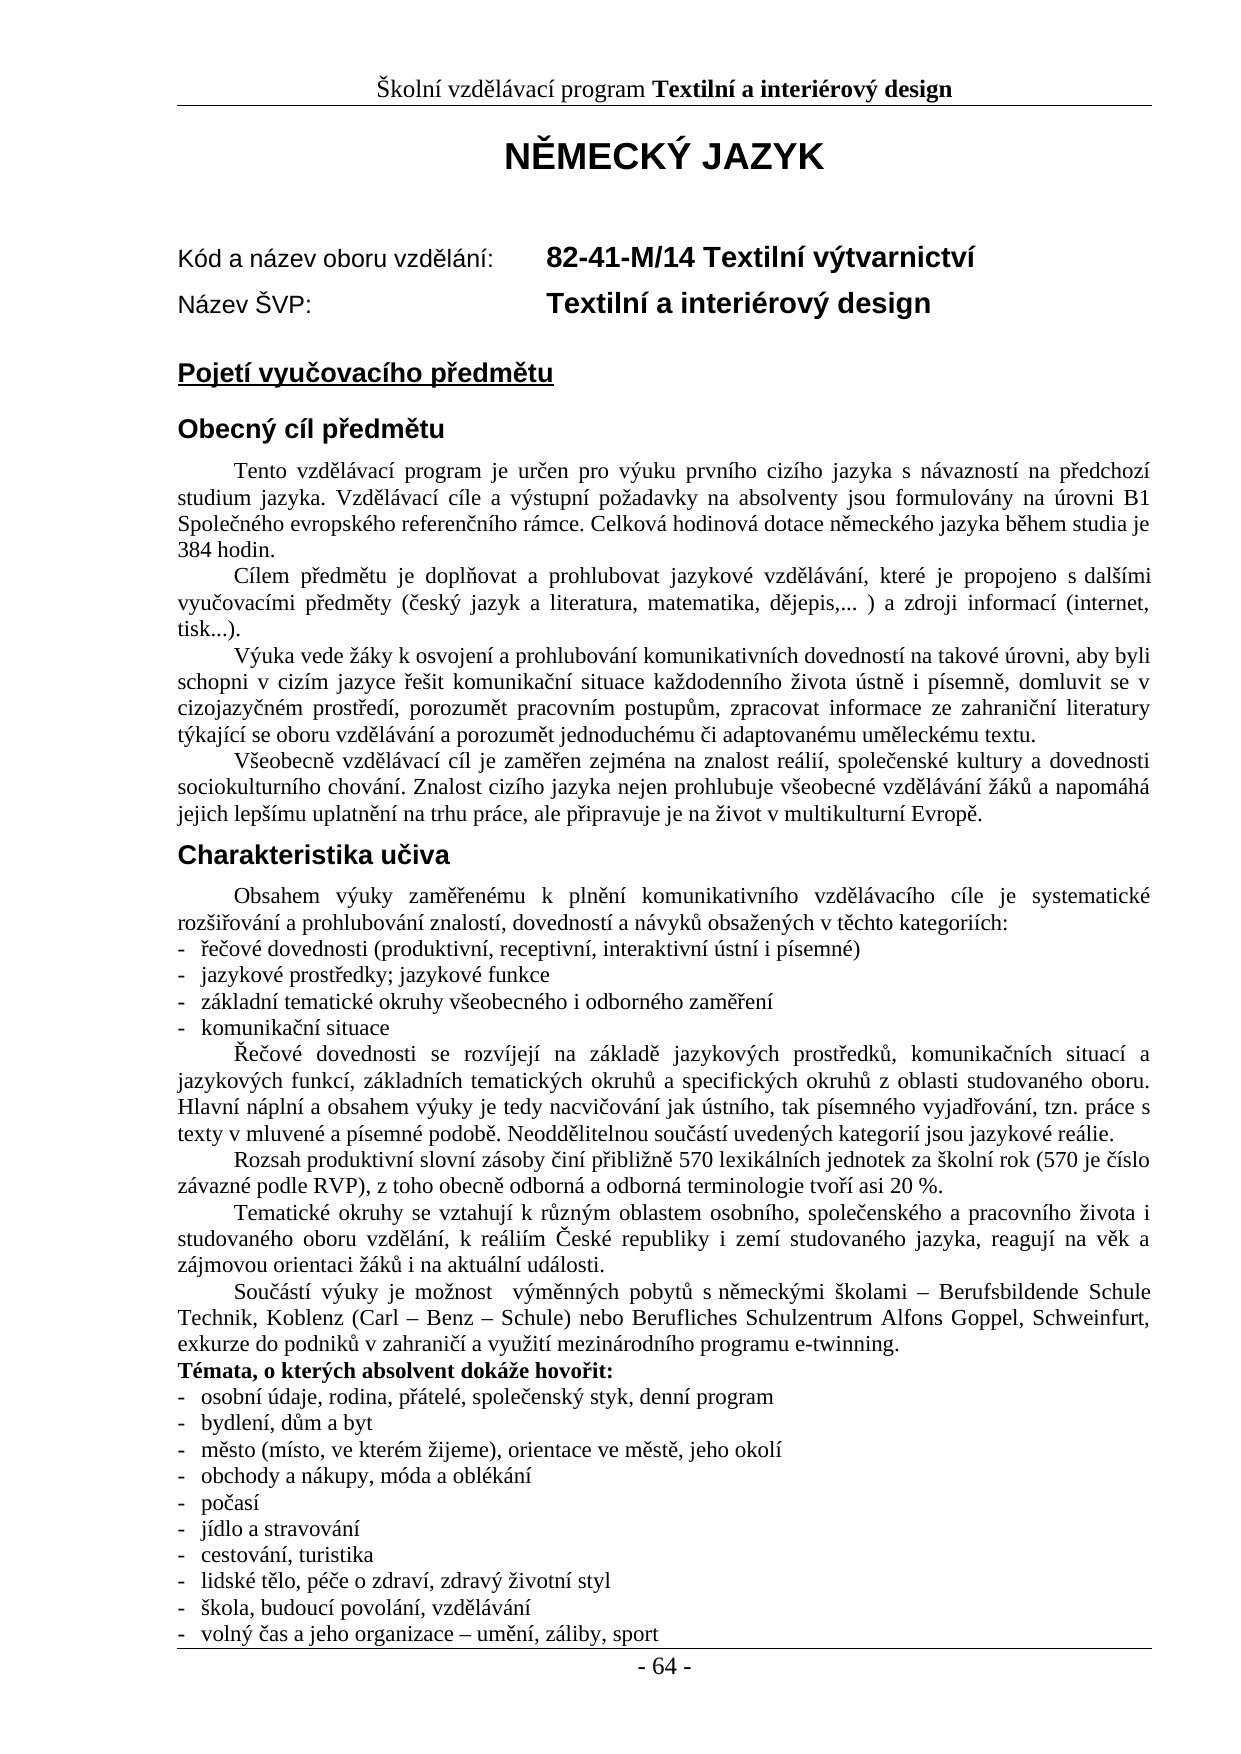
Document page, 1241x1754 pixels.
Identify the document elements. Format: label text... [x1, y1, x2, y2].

text jídlo a stravování [177, 1515, 1152, 1541]
text řečové dovednosti (produktivní, receptivní, interaktivní ústní i písemné) [177, 935, 1152, 961]
text Pojetí vyučovacího předmětu [177, 357, 1152, 388]
text osobní údaje, rodina, přátelé, společenský styk, denní program [177, 1383, 1152, 1409]
text komunikační situace [177, 1014, 1152, 1041]
text obchody a nákupy, móda a oblékání [177, 1462, 1152, 1488]
text město (místo, ve kterém žijeme), orientace ve městě, jeho okolí [177, 1436, 1152, 1462]
text počasí [177, 1488, 1152, 1515]
text Tematické okruhy se vztahují k různým oblastem osobního, společenského a pracovního života i studovaného oboru vzdělání, k reáliím České republiky i zemí studovaného jazyka, reagují na věk a zájmovou orientaci žáků i na aktuální události. [177, 1199, 1152, 1278]
text Součástí výuky je možnost výměnných pobytů s německými školami – Berufsbildende Schule Technik, Koblenz (Carl – Benz – Schule) nebo Berufliches Schulzentrum Alfons Goppel, Schweinfurt, exkurze do podniků v zahraničí a využití mezinárodního programu e-twinning. [177, 1278, 1152, 1357]
text základní tematické okruhy všeobecného i odborného zaměření [177, 988, 1152, 1014]
text škola, budoucí povolání, vzdělávání [177, 1594, 1152, 1620]
text bydlení, dům a byt [177, 1409, 1152, 1436]
text lidské tělo, péče o zdraví, zdravý životní styl [177, 1568, 1152, 1594]
text Cílem předmětu je doplňovat a prohlubovat jazykové vzdělávání, které je propojeno s dalšími vyučovacími předměty (český jazyk a literatura, matematika, dějepis,... ) a zdroji informací (internet, tisk...). [177, 563, 1152, 642]
text Všeobecně vzdělávací cíl je zaměřen zejména na znalost reálií, společenské kultury a dovednosti sociokulturního chování. Znalost cizího jazyka nejen prohlubuje všeobecné vzdělávání žáků a napomáhá jejich lepšímu uplatnění na trhu práce, ale připravuje je na život v multikulturní Evropě. [177, 747, 1152, 826]
text Charakteristika učiva [177, 839, 1152, 870]
text jazykové prostředky; jazykové funkce [177, 961, 1152, 988]
text Témata, o kterých absolvent dokáže hovořit: [177, 1357, 1152, 1383]
text Rozsah produktivní slovní zásoby činí přibližně 570 lexikálních jednotek za školní rok (570 je číslo závazné podle RVP), z toho obecně odborná a odborná terminologie tvoří asi 20 %. [177, 1146, 1152, 1199]
text Název ŠVP: Textilní a interiérový design [177, 286, 1152, 320]
text cestování, turistika [177, 1541, 1152, 1568]
text Řečové dovednosti se rozvíjejí na základě jazykových prostředků, komunikačních situací a jazykových funkcí, základních tematických okruhů a specifických okruhů z oblasti studovaného oboru. Hlavní náplní a obsahem výuky je tedy nacvičování jak ústního, tak písemného vyjadřování, tzn. práce s texty v mluvené a písemné podobě. Neoddělitelnou součástí uvedených kategorií jsou jazykové reálie. [177, 1041, 1152, 1146]
text Tento vzdělávací program je určen pro výuku prvního cizího jazyka s návazností na předchozí studium jazyka. Vzdělávací cíle a výstupní požadavky na absolventy jsou formulovány na úrovni B1 Společného evropského referenčního rámce. Celková hodinová dotace německého jazyka během studia je 384 hodin. [177, 457, 1152, 563]
text Obsahem výuky zaměřenému k plnění komunikativního vzdělávacího cíle je systematické rozšiřování a prohlubování znalostí, dovedností a návyků obsažených v těchto kategoriích: [177, 882, 1152, 935]
text Německý jazyk [177, 134, 1152, 178]
text Obecný cíl předmětu [177, 413, 1152, 445]
text Kód a název oboru vzdělání: 82-41-M/14 Textilní výtvarnictví [177, 240, 1152, 274]
text Výuka vede žáky k osvojení a prohlubování komunikativních dovedností na takové úrovni, aby byli schopni v cizím jazyce řešit komunikační situace každodenního života ústně i písemně, domluvit se v cizojazyčném prostředí, porozumět pracovním postupům, zpracovat informace ze zahraniční literatury týkající se oboru vzdělávání a porozumět jednoduchému či adaptovanému uměleckému textu. [177, 642, 1152, 747]
text volný čas a jeho organizace – umění, záliby, sport [177, 1620, 1152, 1647]
